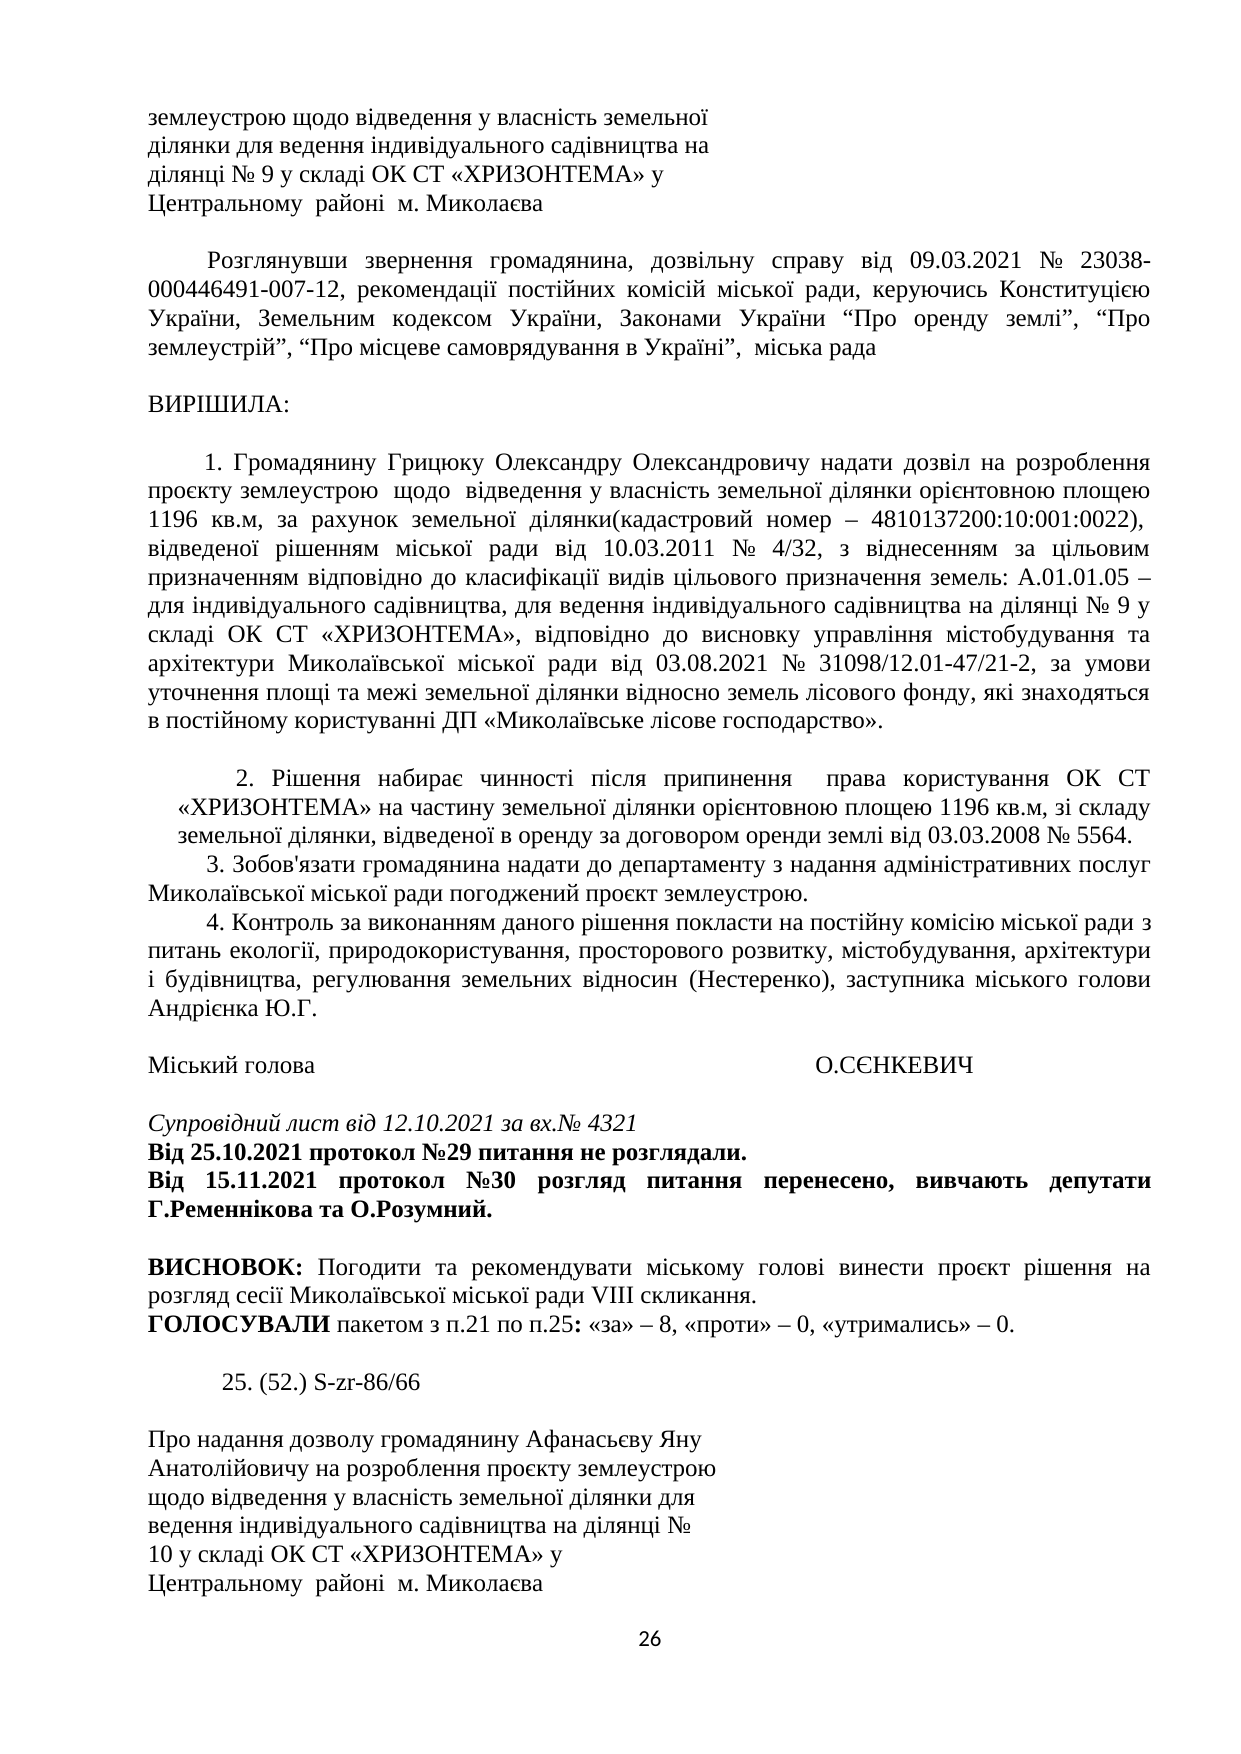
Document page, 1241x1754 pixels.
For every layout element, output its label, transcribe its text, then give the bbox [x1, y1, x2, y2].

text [148, 102, 722, 217]
text 1. Громадянину Грицюку Олександру Олександровичу надати дозвіл на розроблення проєкту землеустрою щодо відведення у власність земельної ділянки орієнтовною площею 1196 кв.м, за рахунок земельної ділянки(кадастровий номер – 4810137200:10:001:0022), відведеної рішенням міської ради від 10.03.2011 № 4/32, з віднесенням за цільовим призначенням відповідно до класифікації видів цільового призначення земель: А.01.01.05 – для індивідуального садівництва, для ведення індивідуального садівництва на ділянці № 9 у складі ОК СТ «ХРИЗОНТЕМА», відповідно до висновку управління містобудування та архітектури Миколаївської міської ради від 03.08.2021 № 31098/12.01-47/21-2, за умови уточнення площі та межі земельної ділянки відносно земель лісового фонду, які знаходяться в постійному користуванні ДП «Миколаївське лісове господарство». [148, 447, 1152, 734]
text 4. Контроль за виконанням даного рішення покласти на постійну комісію міської ради з питань екології, природокористування, просторового розвитку, містобудування, архітектури і будівництва, регулювання земельних відносин (Нестеренко), заступника міського голови Андрієнка Ю.Г. [148, 907, 1152, 1022]
text ВИСНОВОК: Погодити та рекомендувати міському голові винести проєкт рішення на розгляд сесії Миколаївської міської ради VIII скликання. [148, 1252, 1152, 1309]
text ВИРІШИЛА: [148, 389, 1152, 418]
text Від 25.10.2021 протокол №29 питання не розглядали. [148, 1137, 1152, 1166]
text ГОЛОСУВАЛИ пакетом з п.21 по п.25: «за» – 8, «проти» – 0, «утримались» – 0. [148, 1309, 1152, 1338]
text 2. Рішення набирає чинності після припинення права користування ОК СТ «ХРИЗОНТЕМА» на частину земельної ділянки орієнтовною площею 1196 кв.м, зі складу земельної ділянки, відведеної в оренду за договором оренди землі від 03.03.2008 № 5564. [177, 763, 1152, 849]
list (52.) S-zr-86/66 [222, 1367, 1132, 1396]
text Міський голова О.СЄНКЕВИЧ [148, 1051, 1152, 1079]
text Супровідний лист від 12.10.2021 за вх.№ 4321 [148, 1108, 1152, 1137]
text Від 15.11.2021 протокол №30 розгляд питання перенесено, вивчають депутати Г.Ременнікова та О.Розумний. [148, 1166, 1152, 1223]
text Про надання дозволу громадянину Афанасьєву Яну Анатолійовичу на розроблення проєкту землеустрою щодо відведення у власність земельної ділянки для ведення індивідуального садівництва на ділянці № 10 у складі ОК СТ «ХРИЗОНТЕМА» у Центральному районі м. Миколаєва [148, 1424, 722, 1597]
text 3. Зобов'язати громадянина надати до департаменту з надання адміністративних послуг Миколаївської міської ради погоджений проєкт землеустрою. [148, 849, 1152, 907]
text Розглянувши звернення громадянина, дозвільну справу від 09.03.2021 № 23038-000446491-007-12, рекомендації постійних комісій міської ради, керуючись Конституцією України, Земельним кодексом України, Законами України “Про оренду землі”, “Про землеустрій”, “Про місцеве самоврядування в Україні”, міська рада [148, 246, 1152, 361]
